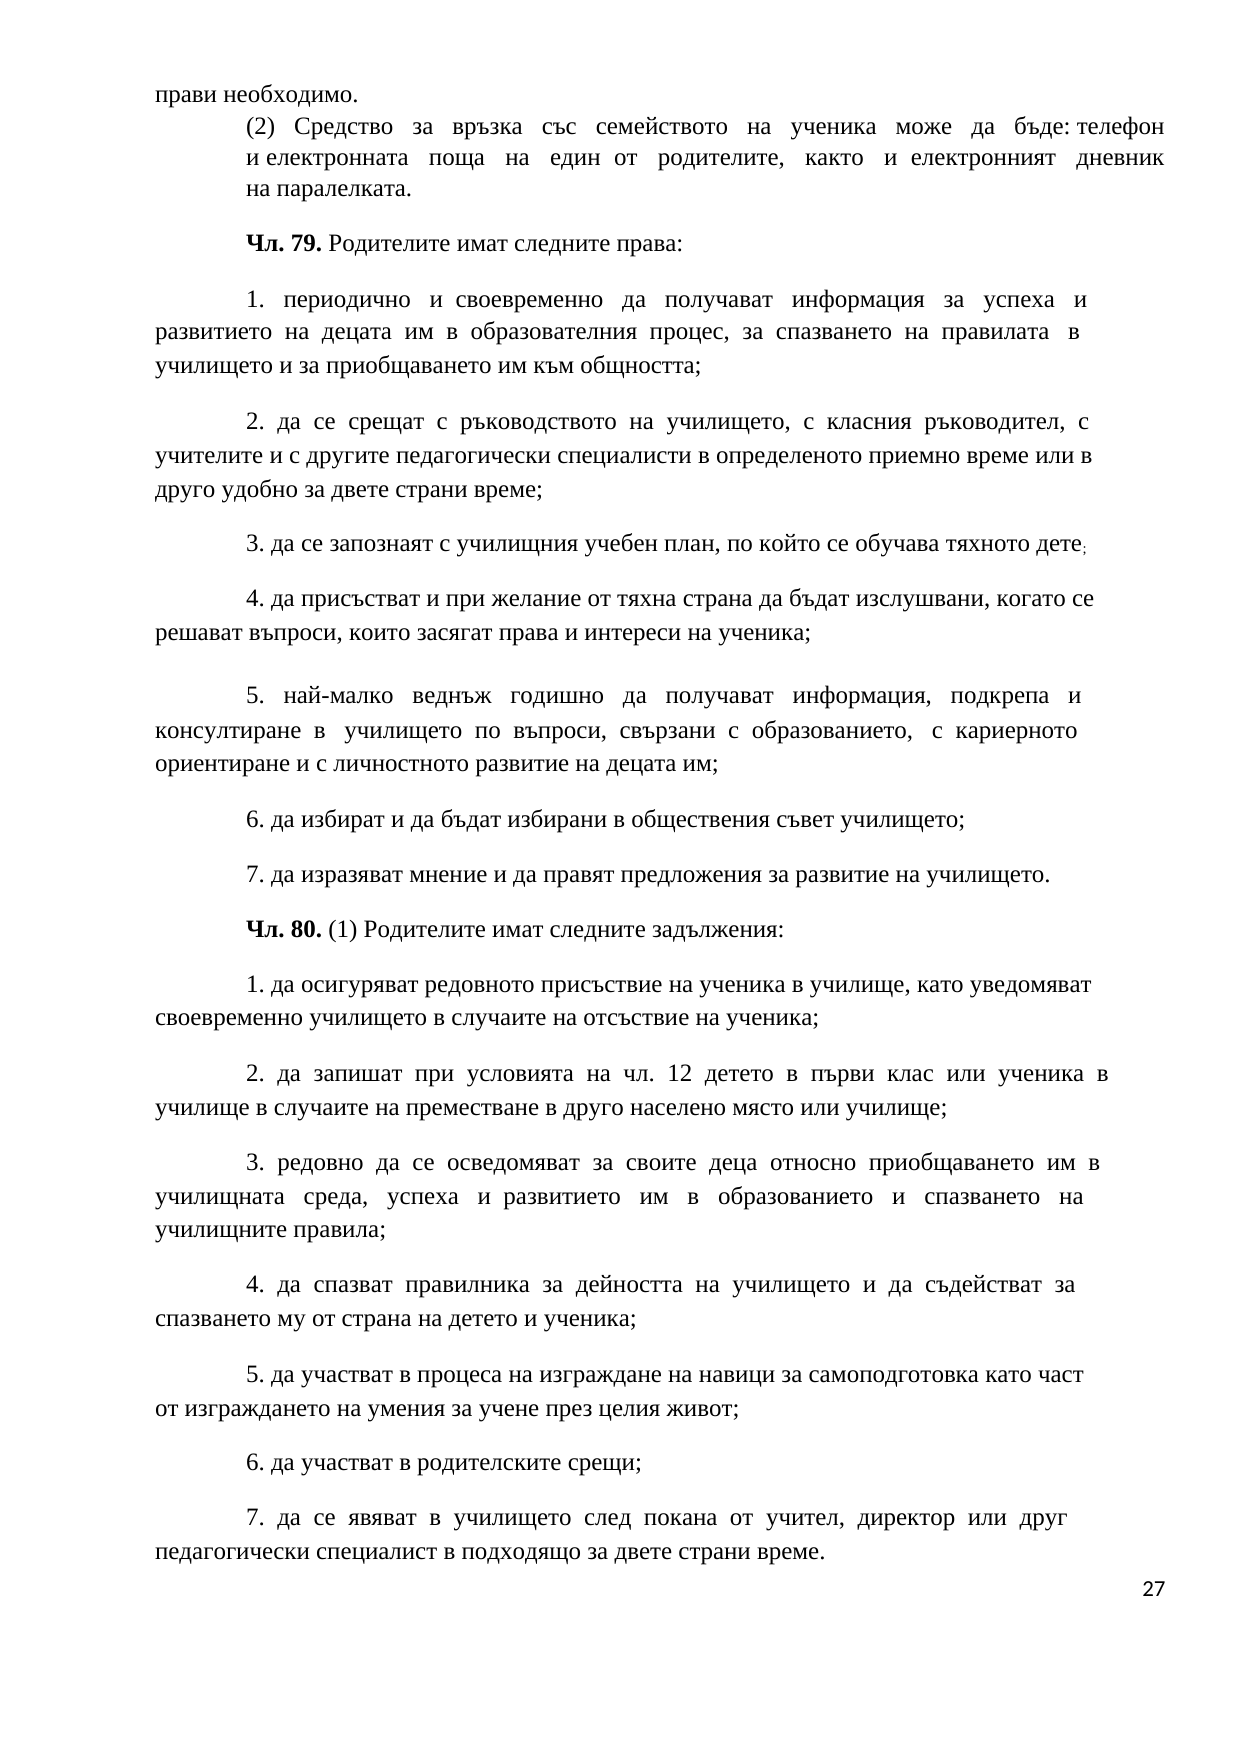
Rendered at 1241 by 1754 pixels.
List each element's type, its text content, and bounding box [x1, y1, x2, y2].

text училище в случаите на преместване в друго населено място или училище; [155, 1088, 1165, 1122]
text учителите и с другите педагогически специалисти в определеното приемно време или в [155, 436, 1165, 470]
text 1. периодично и своевременно да получават информация за успеха и [246, 281, 1165, 314]
text училищната среда, успеха и развитието им в образованието и спазването на [155, 1177, 1165, 1211]
text 7. да изразяват мнение и да правят предложения за развитие на училището. [246, 856, 1165, 889]
text 2. да се срещат с ръководството на училището, с класния ръководител, с [246, 403, 1165, 436]
text от изграждането на умения за учене през целия живот; [155, 1389, 1165, 1423]
text 5. най-малко веднъж годишно да получават информация, подкрепа и [246, 670, 1165, 711]
text 4. да присъстват и при желание от тяхна страна да бъдат изслушвани, когато се [246, 581, 1165, 613]
text 2. да запишат при условията на чл. 12 детето в първи клас или ученика в [246, 1055, 1165, 1088]
text (2) Средство за връзка със семейството на ученика може да бъде: телефон и електронната поща на един от родителите, както и електронният дневник на паралелката. [246, 109, 1165, 203]
text консултиране в училището по въпроси, свързани с образованието, с кариерното [155, 711, 1165, 745]
text 6. да избират и да бъдат избирани в обществения съвет училището; [246, 801, 1165, 833]
text спазването му от страна на детето и ученика; [155, 1299, 1165, 1333]
text 4. да спазват правилника за дейността на училището и да съдействат за [246, 1267, 1165, 1299]
text друго удобно за двете страни време; [155, 470, 1165, 504]
text 5. да участват в процеса на изграждане на навици за самоподготовка като част [246, 1356, 1165, 1389]
text прави необходимо. [155, 75, 1165, 109]
text 3. редовно да се осведомяват за своите деца относно приобщаването им в [246, 1144, 1165, 1177]
text Чл. 79. Родителите имат следните права: [246, 226, 1165, 258]
text 3. да се запознаят с училищния учебен план, по който се обучава тяхното дете; [246, 527, 1165, 558]
text училището и за приобщаването им към общността; [155, 346, 1165, 380]
text 7. да се явяват в училището след покана от учител, директор или друг [246, 1500, 1165, 1532]
text ориентиране и с личностното развитие на децата им; [155, 745, 1165, 778]
text решават въпроси, които засягат права и интереси на ученика; [155, 613, 1165, 647]
text Чл. 80. (1) Родителите имат следните задължения: [246, 912, 1165, 944]
text развитието на децата им в образователния процес, за спазването на правилата в [155, 314, 1165, 346]
text своевременно училището в случаите на отсъствие на ученика; [155, 998, 1165, 1032]
text училищните правила; [155, 1211, 1165, 1244]
text педагогически специалист в подходящо за двете страни време. [155, 1532, 1165, 1566]
text 1. да осигуряват редовното присъствие на ученика в училище, като уведомяват [246, 967, 1165, 998]
text 6. да участват в родителските срещи; [246, 1446, 1165, 1477]
